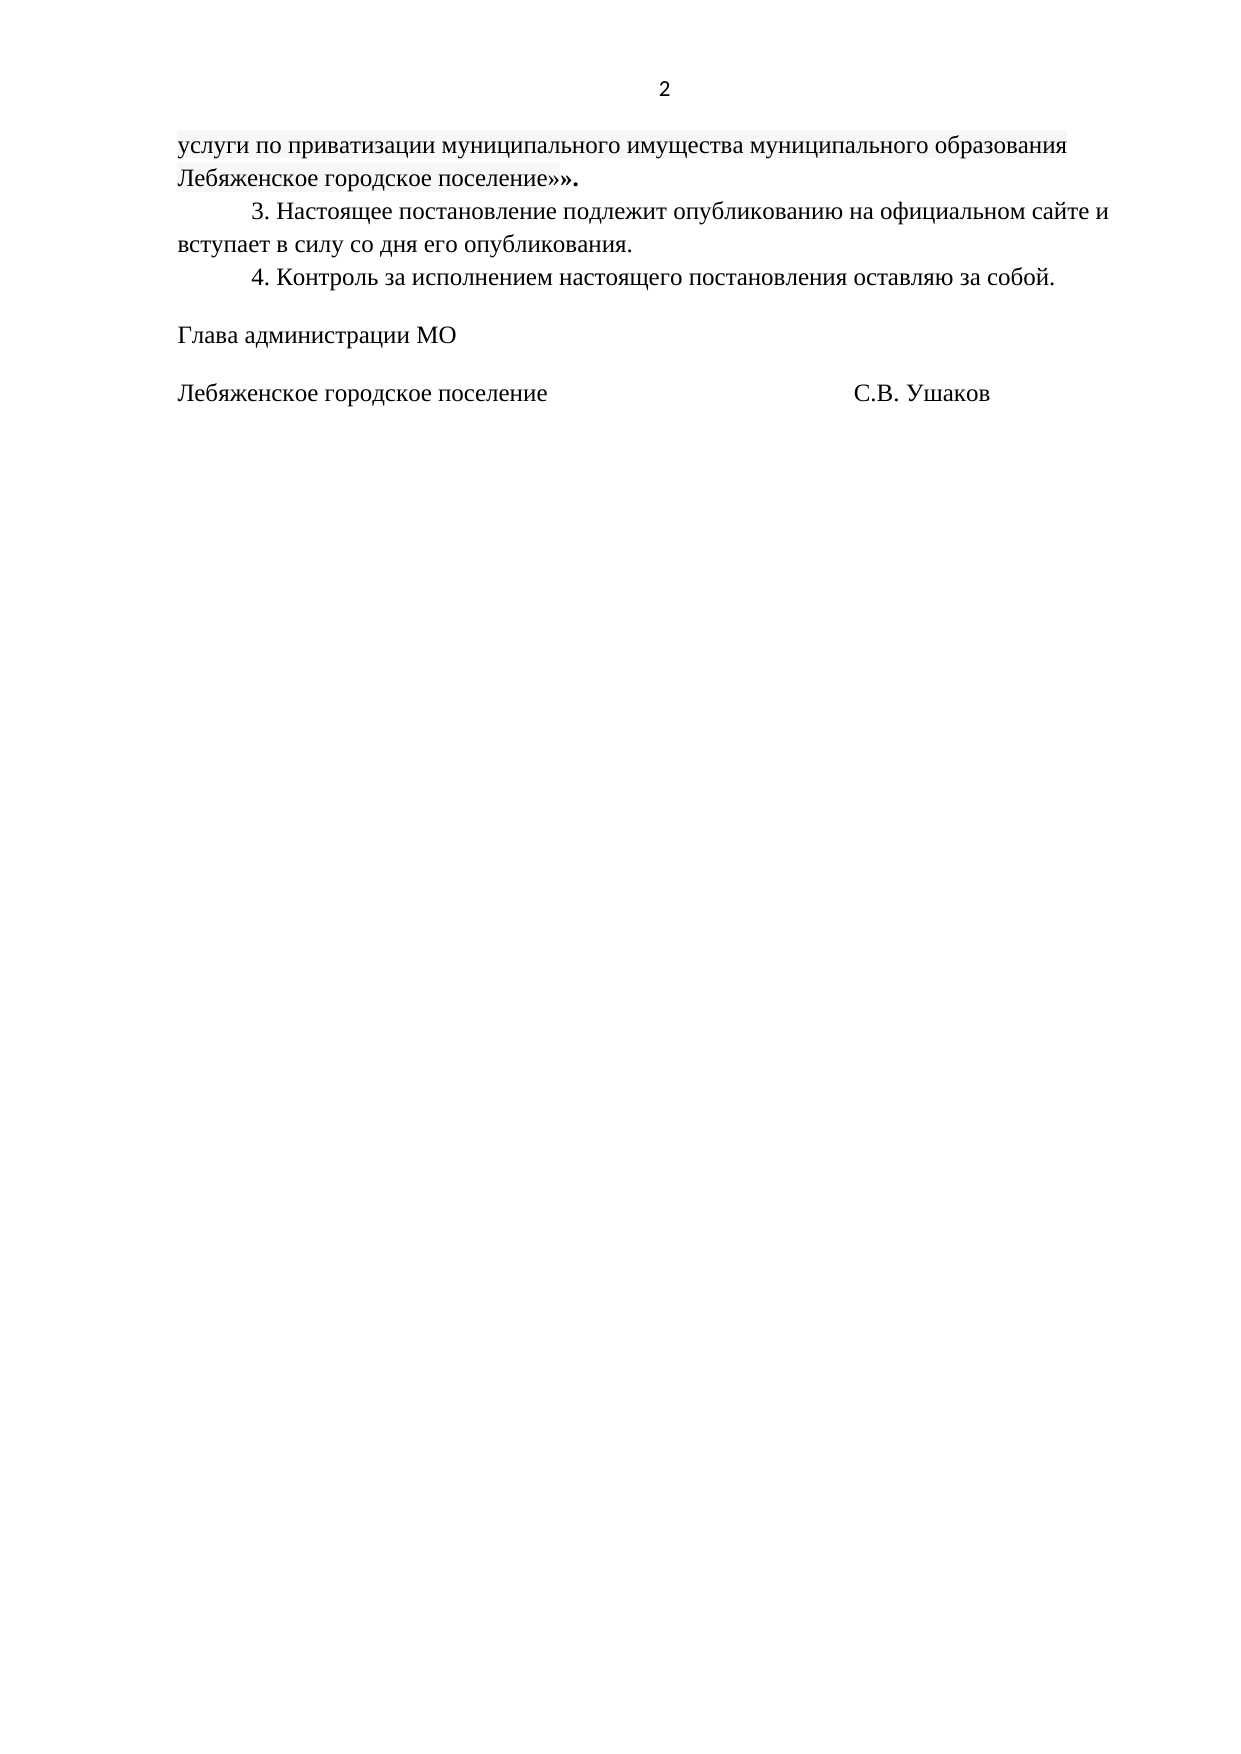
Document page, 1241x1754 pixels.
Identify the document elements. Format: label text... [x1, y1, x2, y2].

text 4. Контроль за исполнением настоящего постановления оставляю за собой. [177, 262, 1152, 291]
text Лебяженское городское поселение С.В. Ушаков [177, 378, 1152, 406]
text Глава администрации МО [177, 320, 1152, 348]
text 3. Настоящее постановление подлежит опубликованию на официальном сайте и вступает в силу со дня его опубликования. [177, 196, 1152, 258]
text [177, 130, 1152, 192]
